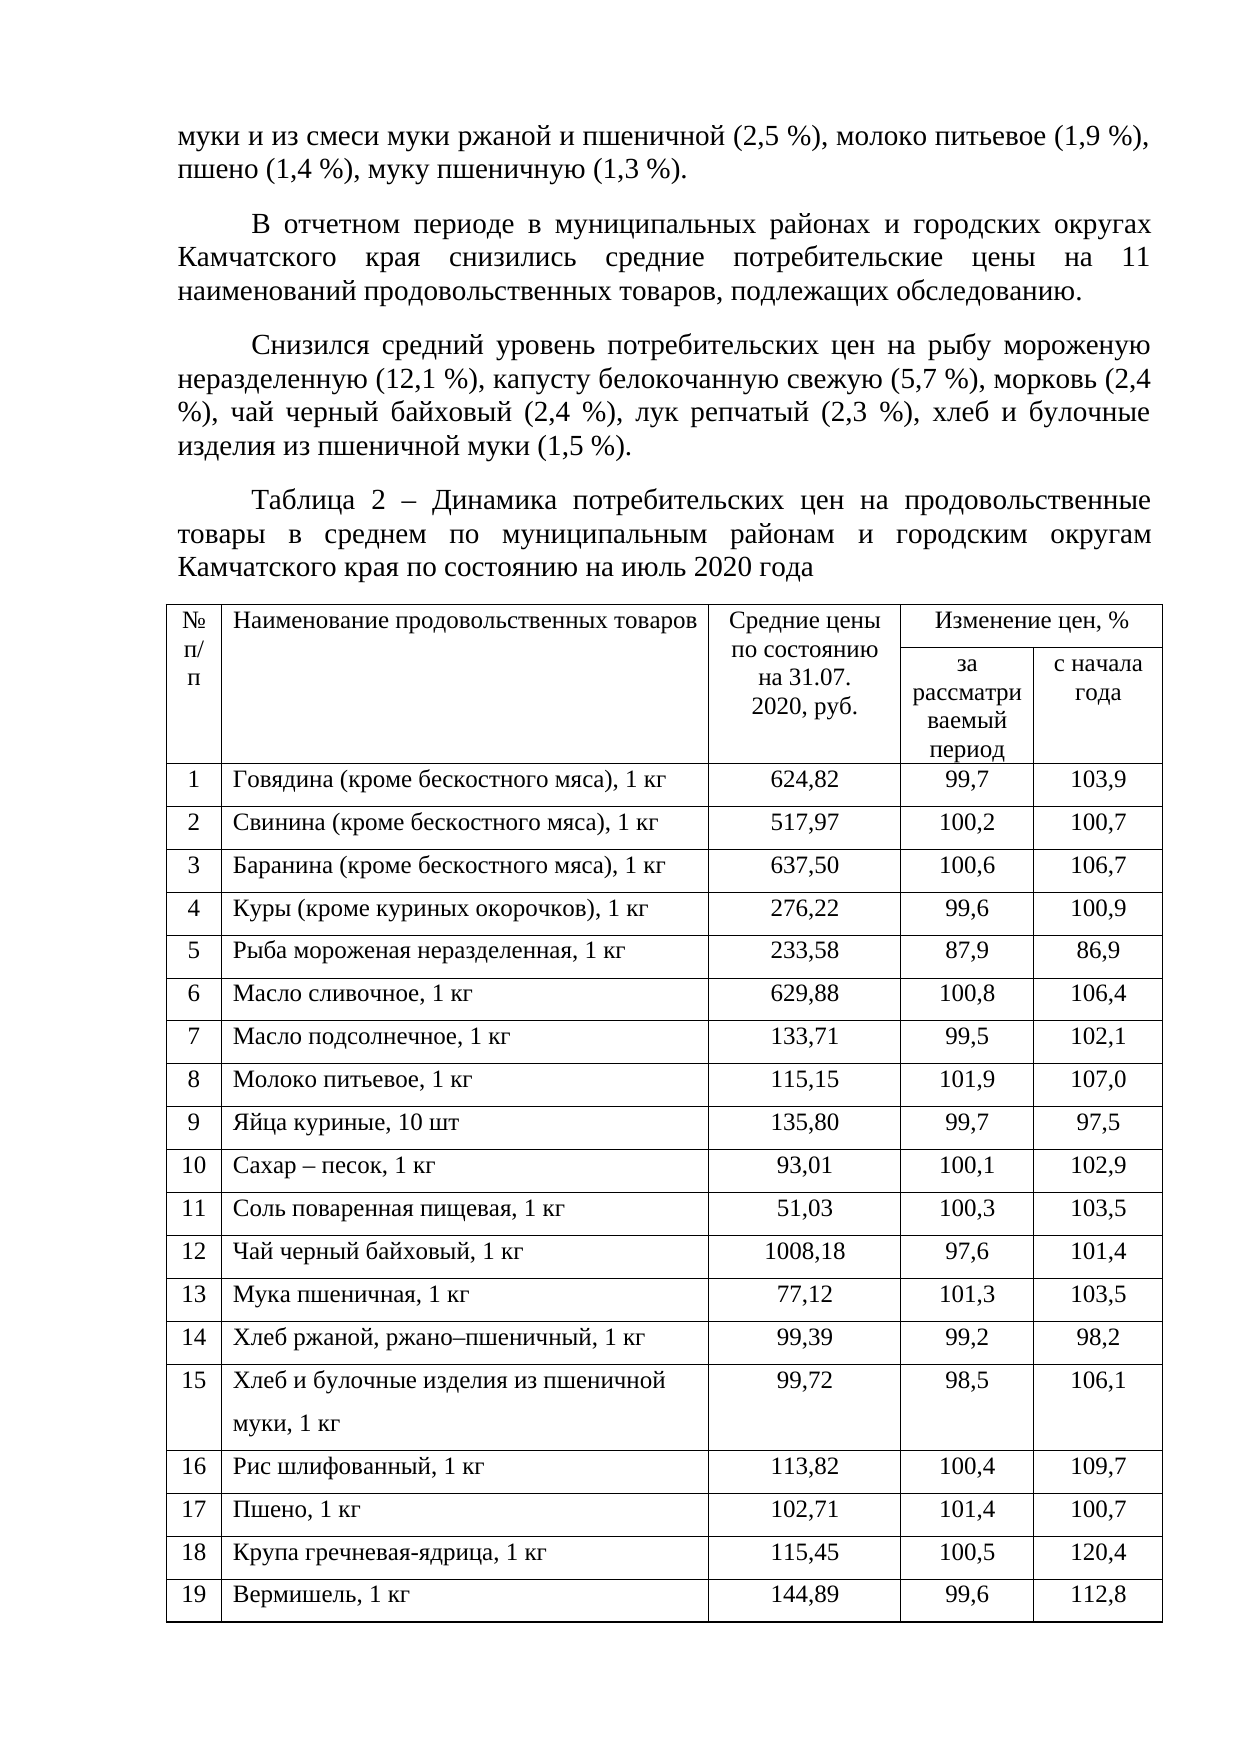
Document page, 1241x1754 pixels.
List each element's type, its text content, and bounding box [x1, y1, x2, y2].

table_cell 99,7 [901, 1107, 1033, 1149]
table_cell Соль поваренная пищевая, 1 кг [222, 1193, 708, 1235]
table_cell с начала года [1034, 648, 1162, 763]
table_cell 99,5 [901, 1021, 1033, 1063]
table_header Изменение цен, % [901, 605, 1162, 647]
table_cell 100,5 [901, 1537, 1033, 1578]
table_cell 5 [167, 936, 221, 977]
table_cell 77,12 [709, 1279, 900, 1321]
table_cell 276,22 [709, 893, 900, 934]
table_cell 133,71 [709, 1021, 900, 1063]
table_cell 101,4 [1034, 1236, 1162, 1278]
table_cell 103,5 [1034, 1279, 1162, 1321]
table_cell 517,97 [709, 807, 900, 849]
table_cell 19 [167, 1580, 221, 1621]
table_cell 10 [167, 1150, 221, 1192]
table_cell Сахар – песок, 1 кг [222, 1150, 708, 1192]
table_cell 97,6 [901, 1236, 1033, 1278]
table_cell 115,45 [709, 1537, 900, 1578]
table_cell Яйца куриные, 10 шт [222, 1107, 708, 1149]
table_cell 112,8 [1034, 1580, 1162, 1621]
table_cell Крупа гречневая-ядрица, 1 кг [222, 1537, 708, 1578]
table_cell 87,9 [901, 936, 1033, 977]
table_cell 101,3 [901, 1279, 1033, 1321]
table_cell 99,6 [901, 1580, 1033, 1621]
table_cell Хлеб и булочные изделия из пшеничной муки, 1 кг [222, 1365, 708, 1450]
table_cell Масло сливочное, 1 кг [222, 979, 708, 1020]
table_cell 12 [167, 1236, 221, 1278]
text Таблица 2 – Динамика потребительских цен на продовольственные товары в среднем по муниципальным районам и городским округам Камчатского края по состоянию на июль 2020 года [177, 482, 1152, 583]
table_cell 16 [167, 1451, 221, 1493]
table_cell 15 [167, 1365, 221, 1450]
table_cell 144,89 [709, 1580, 900, 1621]
table_cell Говядина (кроме бескостного мяса), 1 кг [222, 764, 708, 806]
table_cell 8 [167, 1064, 221, 1106]
table_cell 100,6 [901, 850, 1033, 892]
table_cell 99,72 [709, 1365, 900, 1450]
table_cell 101,9 [901, 1064, 1033, 1106]
table_cell Чай черный байховый, 1 кг [222, 1236, 708, 1278]
table_cell 1 [167, 764, 221, 806]
table_cell 51,03 [709, 1193, 900, 1235]
table_cell Хлеб ржаной, ржано–пшеничный, 1 кг [222, 1322, 708, 1364]
table_cell 120,4 [1034, 1537, 1162, 1578]
table_cell 100,4 [901, 1451, 1033, 1493]
table_cell Пшено, 1 кг [222, 1494, 708, 1536]
table_cell 233,58 [709, 936, 900, 977]
table_cell 13 [167, 1279, 221, 1321]
text В отчетном периоде в муниципальных районах и городских округах Камчатского края снизились средние потребительские цены на 11 наименований продовольственных товаров, подлежащих обследованию. [177, 206, 1152, 307]
table_cell 2 [167, 807, 221, 849]
table_header № п/п [167, 605, 221, 763]
table_cell 98,5 [901, 1365, 1033, 1450]
table_cell 115,15 [709, 1064, 900, 1106]
text Снизился средний уровень потребительских цен на рыбу мороженую неразделенную (12,1 %), капусту белокочанную свежую (5,7 %), морковь (2,4 %), чай черный байховый (2,4 %), лук репчатый (2,3 %), хлеб и булочные изделия из пшеничной муки (1,5 %). [177, 327, 1152, 462]
table_cell Рыба мороженая неразделенная, 1 кг [222, 936, 708, 977]
table_cell 99,2 [901, 1322, 1033, 1364]
table_cell 629,88 [709, 979, 900, 1020]
table_cell 100,3 [901, 1193, 1033, 1235]
table_cell Свинина (кроме бескостного мяса), 1 кг [222, 807, 708, 849]
table_cell 4 [167, 893, 221, 934]
table_cell 102,1 [1034, 1021, 1162, 1063]
table_cell 3 [167, 850, 221, 892]
table_header Средние цены по состоянию на 31.07. 2020, руб. [709, 605, 900, 763]
table_cell 100,2 [901, 807, 1033, 849]
table_cell 106,1 [1034, 1365, 1162, 1450]
table_cell 103,9 [1034, 764, 1162, 806]
table_cell 6 [167, 979, 221, 1020]
table_cell 11 [167, 1193, 221, 1235]
table_cell 7 [167, 1021, 221, 1063]
table_cell Баранина (кроме бескостного мяса), 1 кг [222, 850, 708, 892]
table_cell 97,5 [1034, 1107, 1162, 1149]
table_cell 93,01 [709, 1150, 900, 1192]
table_cell 103,5 [1034, 1193, 1162, 1235]
table_cell 106,7 [1034, 850, 1162, 892]
table_cell 624,82 [709, 764, 900, 806]
table_cell 107,0 [1034, 1064, 1162, 1106]
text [177, 118, 1152, 185]
table_cell 100,7 [1034, 807, 1162, 849]
table_cell 100,9 [1034, 893, 1162, 934]
table_cell за рассматриваемый период [901, 648, 1033, 763]
table_cell 86,9 [1034, 936, 1162, 977]
table_cell 102,9 [1034, 1150, 1162, 1192]
table_cell 637,50 [709, 850, 900, 892]
table_cell 100,7 [1034, 1494, 1162, 1536]
table_cell 14 [167, 1322, 221, 1364]
table_cell Куры (кроме куриных окорочков), 1 кг [222, 893, 708, 934]
table_cell 113,82 [709, 1451, 900, 1493]
table_cell Мука пшеничная, 1 кг [222, 1279, 708, 1321]
table_cell 99,6 [901, 893, 1033, 934]
table_cell 99,7 [901, 764, 1033, 806]
table_cell 98,2 [1034, 1322, 1162, 1364]
table_cell 18 [167, 1537, 221, 1578]
table_cell 109,7 [1034, 1451, 1162, 1493]
table_cell 1008,18 [709, 1236, 900, 1278]
table_cell 135,80 [709, 1107, 900, 1149]
table_cell Рис шлифованный, 1 кг [222, 1451, 708, 1493]
table_cell 101,4 [901, 1494, 1033, 1536]
table_cell 106,4 [1034, 979, 1162, 1020]
table_cell Масло подсолнечное, 1 кг [222, 1021, 708, 1063]
table_cell Вермишель, 1 кг [222, 1580, 708, 1621]
table_cell 9 [167, 1107, 221, 1149]
table_cell 100,1 [901, 1150, 1033, 1192]
table_cell 17 [167, 1494, 221, 1536]
table_cell 100,8 [901, 979, 1033, 1020]
table_cell 102,71 [709, 1494, 900, 1536]
table_cell 99,39 [709, 1322, 900, 1364]
table_header Наименование продовольственных товаров [222, 605, 708, 763]
table_cell Молоко питьевое, 1 кг [222, 1064, 708, 1106]
